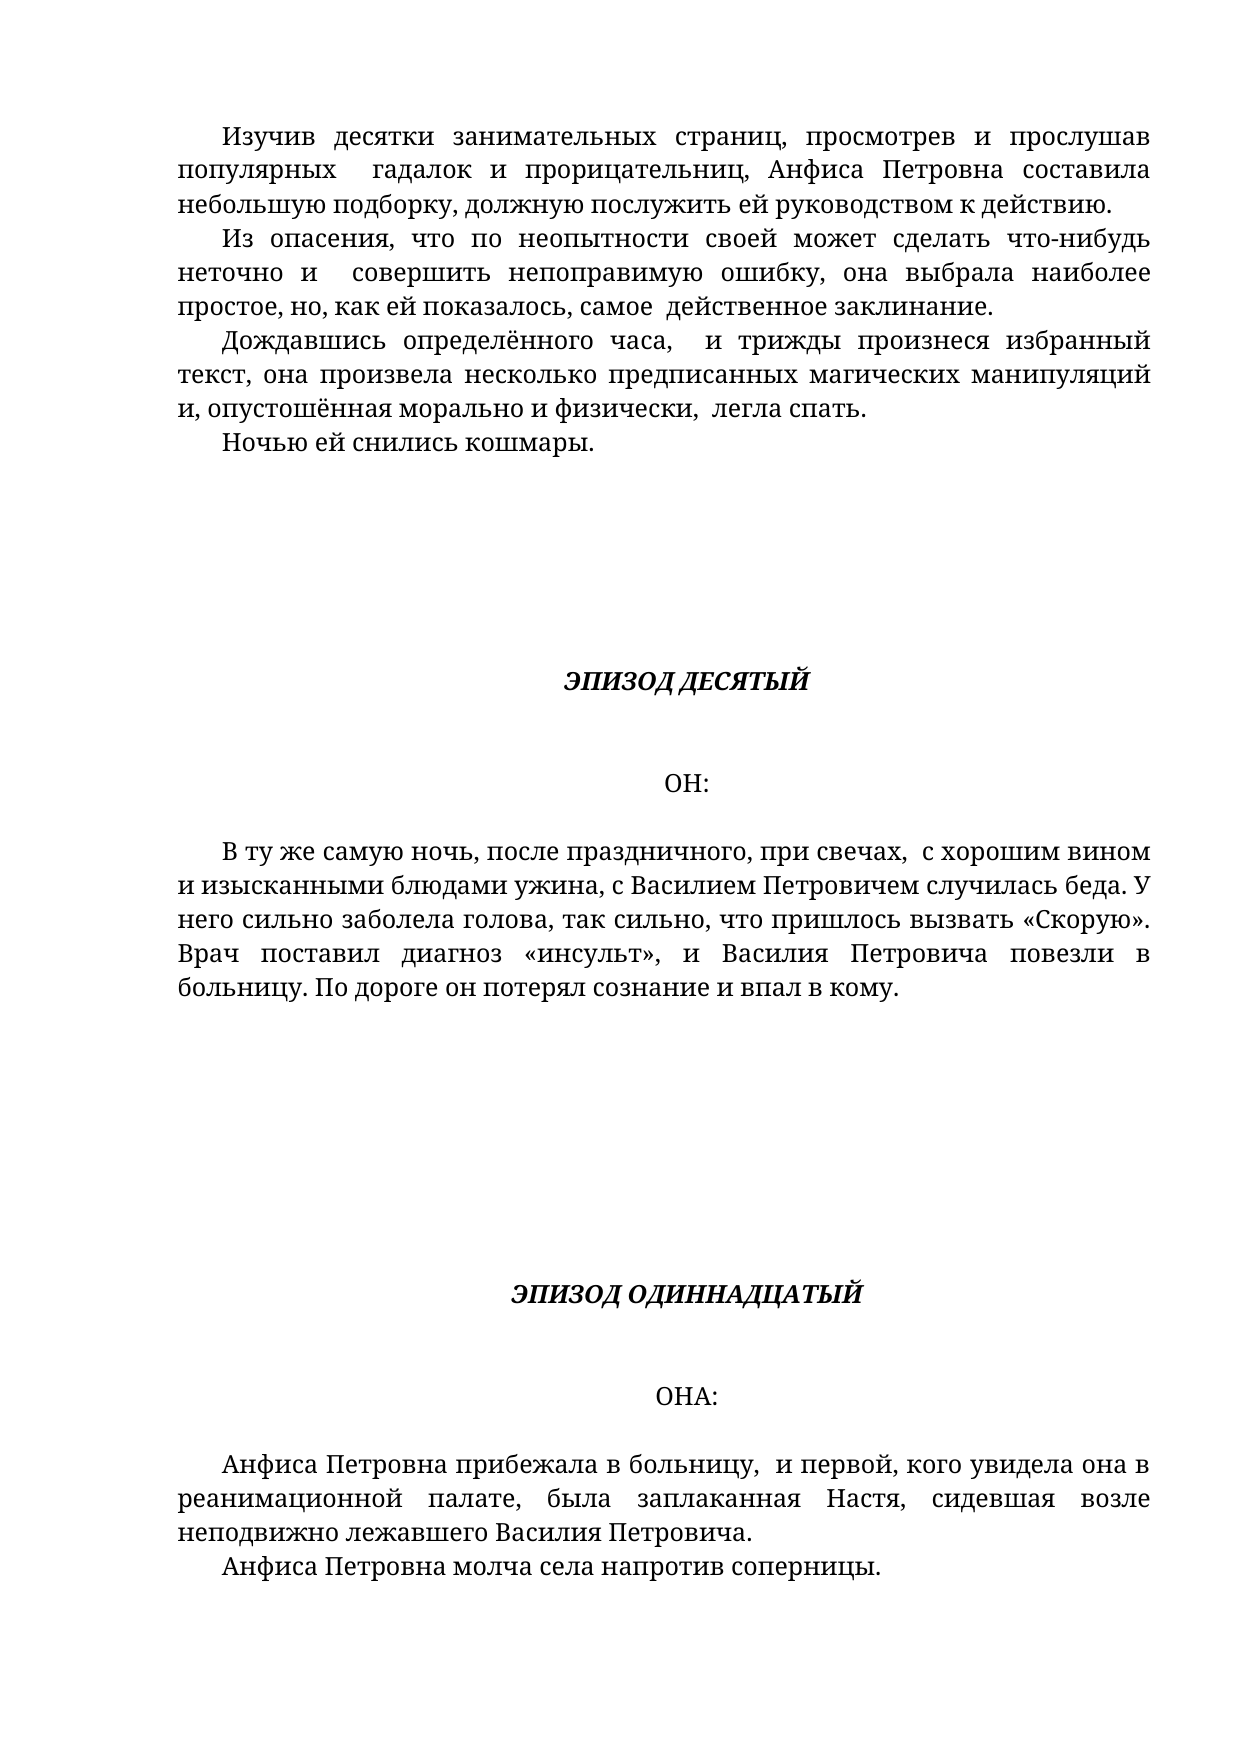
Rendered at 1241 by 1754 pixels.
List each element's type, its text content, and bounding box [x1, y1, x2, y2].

text ЭПИЗОД ОДИННАДЦАТЫЙ [177, 1276, 1152, 1310]
text Ночью ей снились кошмары. [177, 425, 1152, 459]
text ОН: [177, 765, 1152, 799]
text Анфиса Петровна молча села напротив соперницы. [177, 1549, 1152, 1583]
text Анфиса Петровна прибежала в больницу, и первой, кого увидела она в реанимационной палате, была заплаканная Настя, сидевшая возле неподвижно лежавшего Василия Петровича. [177, 1447, 1152, 1549]
text ОНА: [177, 1378, 1152, 1412]
text ЭПИЗОД ДЕСЯТЫЙ [177, 663, 1152, 697]
text В ту же самую ночь, после праздничного, при свечах, с хорошим вином и изысканными блюдами ужина, с Василием Петровичем случилась беда. У него сильно заболела голова, так сильно, что пришлось вызвать «Скорую». Врач поставил диагноз «инсульт», и Василия Петровича повезли в больницу. По дороге он потерял сознание и впал в кому. [177, 833, 1152, 1004]
text Дождавшись определённого часа, и трижды произнеся избранный текст, она произвела несколько предписанных магических манипуляций и, опустошённая морально и физически, легла спать. [177, 322, 1152, 425]
text Из опасения, что по неопытности своей может сделать что-нибудь неточно и совершить непоправимую ошибку, она выбрала наиболее простое, но, как ей показалось, самое действенное заклинание. [177, 220, 1152, 322]
text Изучив десятки занимательных страниц, просмотрев и прослушав популярных гадалок и прорицательниц, Анфиса Петровна составила небольшую подборку, должную послужить ей руководством к действию. [177, 118, 1152, 220]
